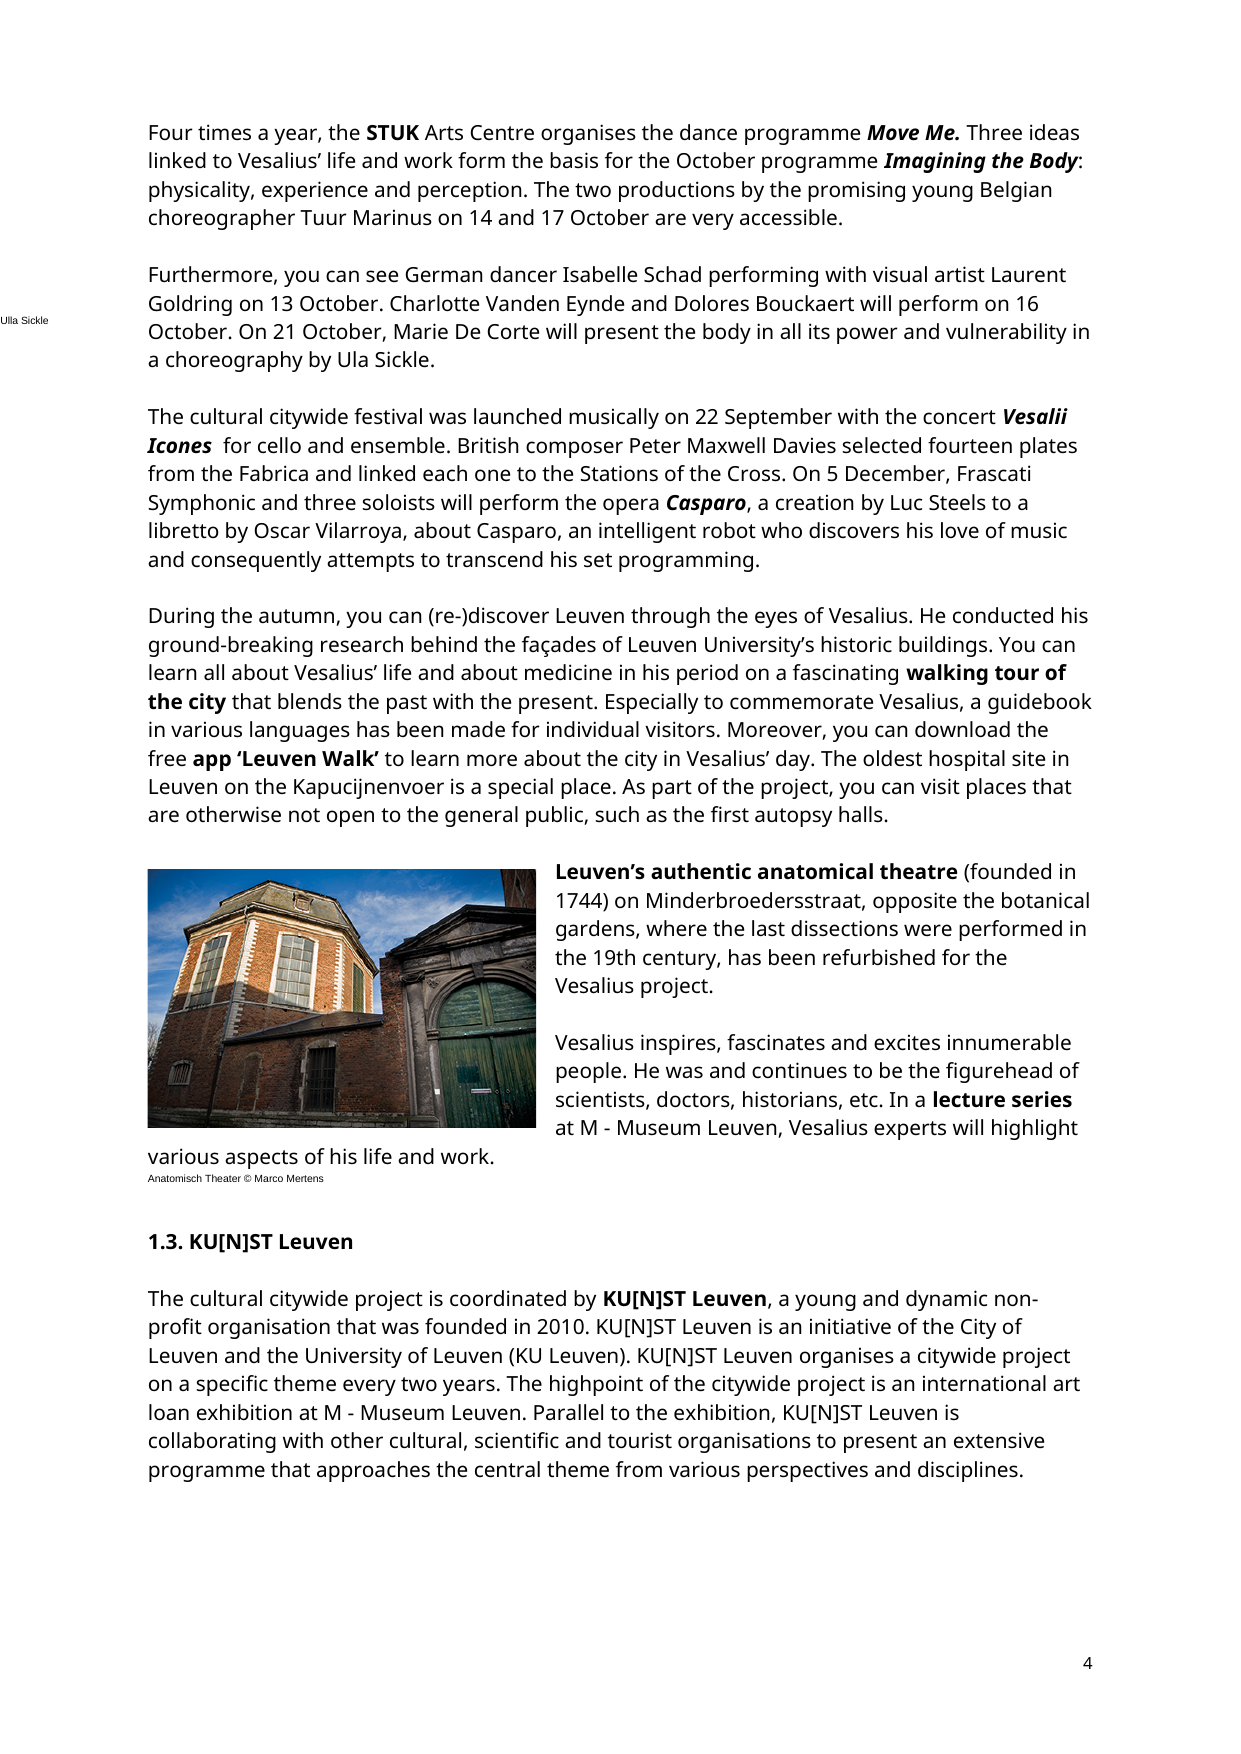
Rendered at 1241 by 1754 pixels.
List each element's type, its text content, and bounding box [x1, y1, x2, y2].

text The cultural citywide festival was launched musically on 22 September with the concert Vesalii Icones for cello and ensemble. British composer Peter Maxwell Davies selected fourteen plates from the Fabrica and linked each one to the Stations of the Cross. On 5 December, Frascati Symphonic and three soloists will perform the opera Casparo, a creation by Luc Steels to a libretto by Oscar Vilarroya, about Casparo, an intelligent robot who discovers his love of music and consequently attempts to transcend his set programming. [148, 402, 1092, 573]
text Leuven’s authentic anatomical theatre (founded in 1744) on Minderbroedersstraat, opposite the botanical gardens, where the last dissections were performed in the 19th century, has been refurbished for the Vesalius project. [148, 857, 1092, 1000]
text During the autumn, you can (re-)discover Leuven through the eyes of Vesalius. He conducted his ground-breaking research behind the façades of Leuven University’s historic buildings. You can learn all about Vesalius’ life and about medicine in his period on a fascinating walking tour of the city that blends the past with the present. Especially to commemorate Vesalius, a guidebook in various languages has been made for individual visitors. Moreover, you can download the free app ‘Leuven Walk’ to learn more about the city in Vesalius’ day. The oldest hospital site in Leuven on the Kapucijnenvoer is a special place. As part of the project, you can visit places that are otherwise not open to the general public, such as the first autopsy halls. [148, 602, 1092, 829]
text Furthermore, you can see German dancer Isabelle Schad performing with visual artist Laurent Goldring on 13 October. Charlotte Vanden Eynde and Dolores Bouckaert will perform on 16 October. On 21 October, Marie De Corte will present the body in all its power and vulnerability in a choreography by Ula Sickle. [148, 260, 1092, 374]
text Vesalius inspires, fascinates and excites innumerable people. He was and continues to be the figurehead of scientists, doctors, historians, etc. In a lecture series at M - Museum Leuven, Vesalius experts will highlight various aspects of his life and work. [148, 1028, 1092, 1170]
text Four times a year, the STUK Arts Centre organises the dance programme Move Me. Three ideas linked to Vesalius’ life and work form the basis for the October programme Imagining the Body: physicality, experience and perception. The two productions by the promising young Belgian choreographer Tuur Marinus on 14 and 17 October are very accessible. [148, 118, 1092, 232]
picture [147, 869, 537, 1128]
text The cultural citywide project is coordinated by KU[N]ST Leuven, a young and dynamic non-profit organisation that was founded in 2010. KU[N]ST Leuven is an initiative of the City of Leuven and the University of Leuven (KU Leuven). KU[N]ST Leuven organises a citywide project on a specific theme every two years. The highpoint of the citywide project is an international art loan exhibition at M - Museum Leuven. Parallel to the exhibition, KU[N]ST Leuven is collaborating with other cultural, scientific and tourist organisations to present an extensive programme that approaches the central theme from various perspectives and disciplines. [148, 1284, 1092, 1483]
text 1.3. KU[N]ST Leuven [148, 1227, 1092, 1256]
